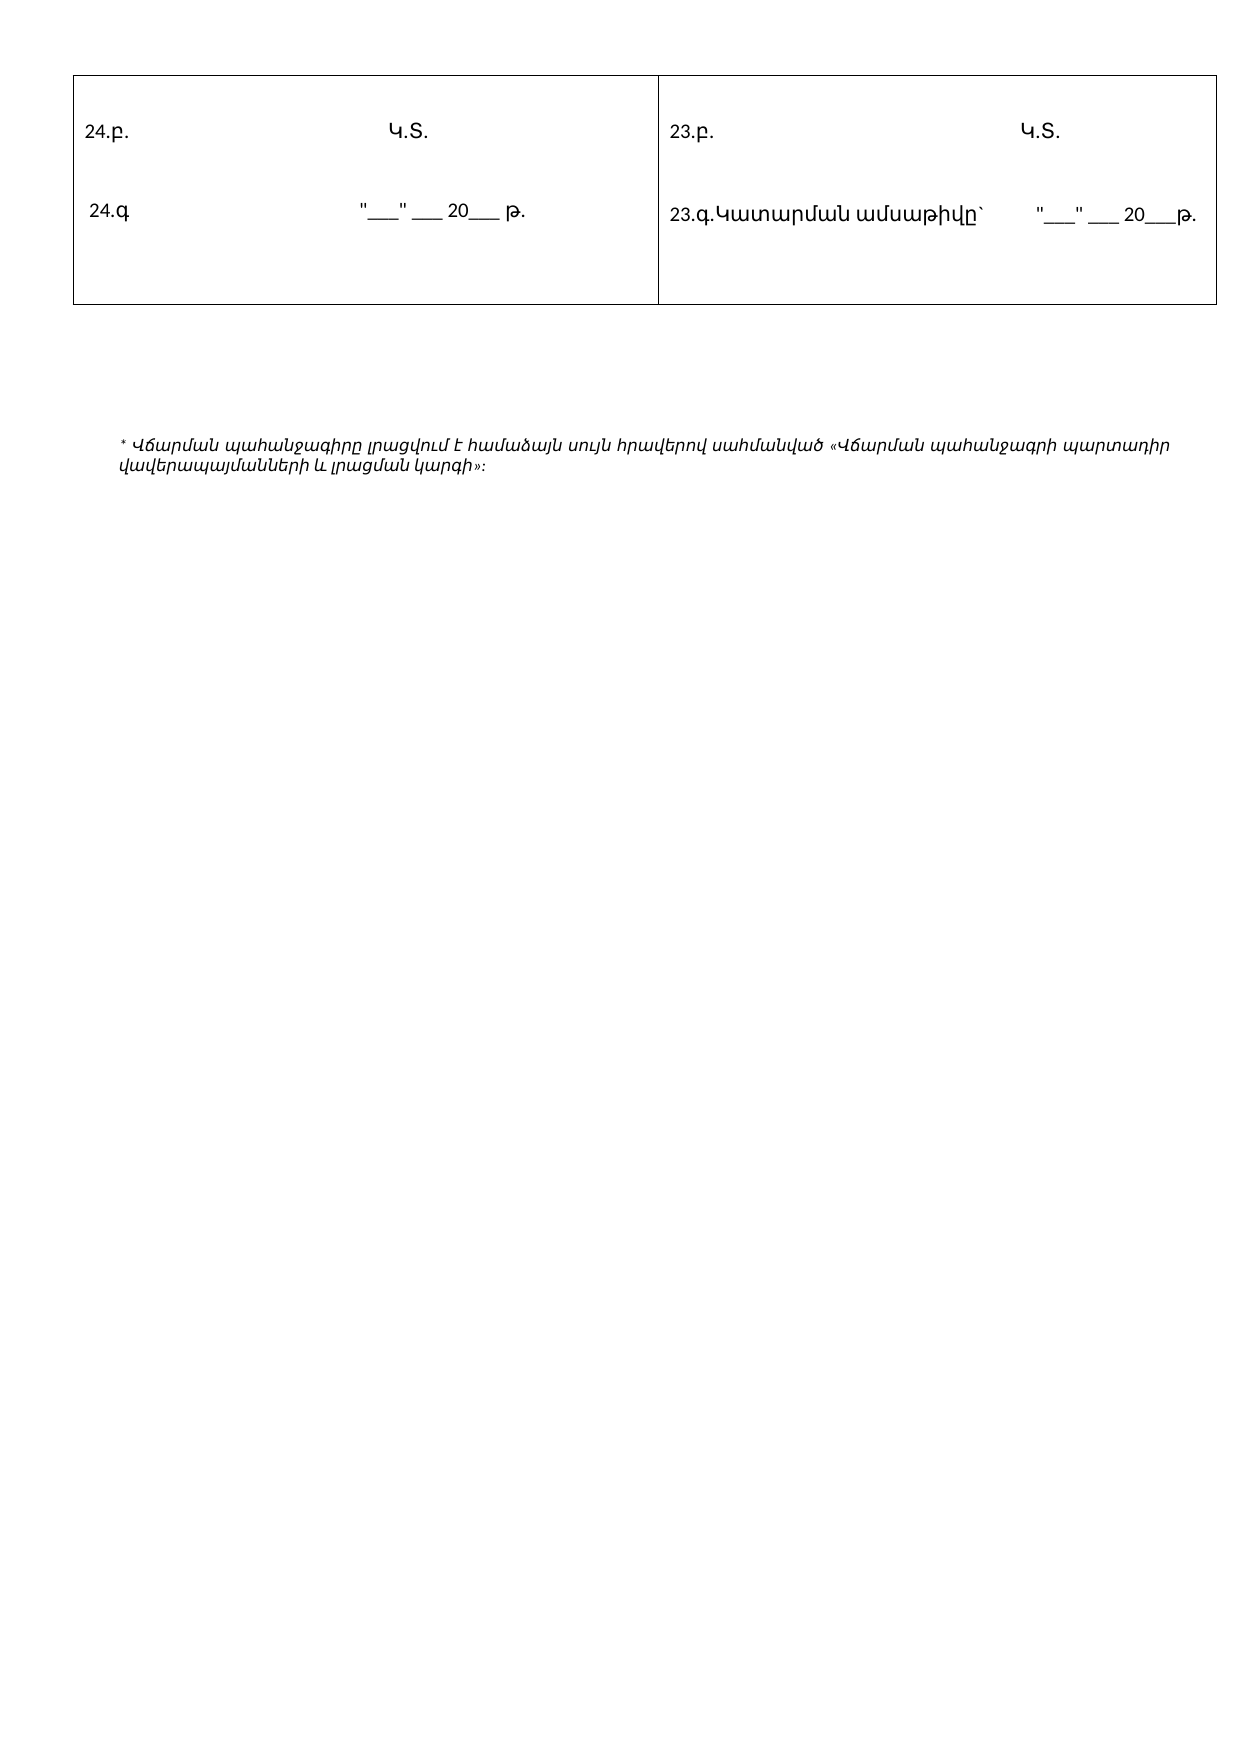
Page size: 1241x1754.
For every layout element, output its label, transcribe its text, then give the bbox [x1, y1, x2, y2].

table_cell 24.բ. Կ.Տ. 24.գ "___" ___ 20___ թ. [74, 76, 658, 303]
table_cell 23.բ. Կ.Տ. 23.գ.Կատարման ամսաթիվը` "___" ___ 20___թ. [659, 76, 1216, 303]
text * Վճարման պահանջագիրը լրացվում է համաձայն սույն հրավերով սահմանված «Վճարման պահանջագրի պարտադիր վավերապայմանների և լրացման կարգի»: [118, 435, 1171, 476]
